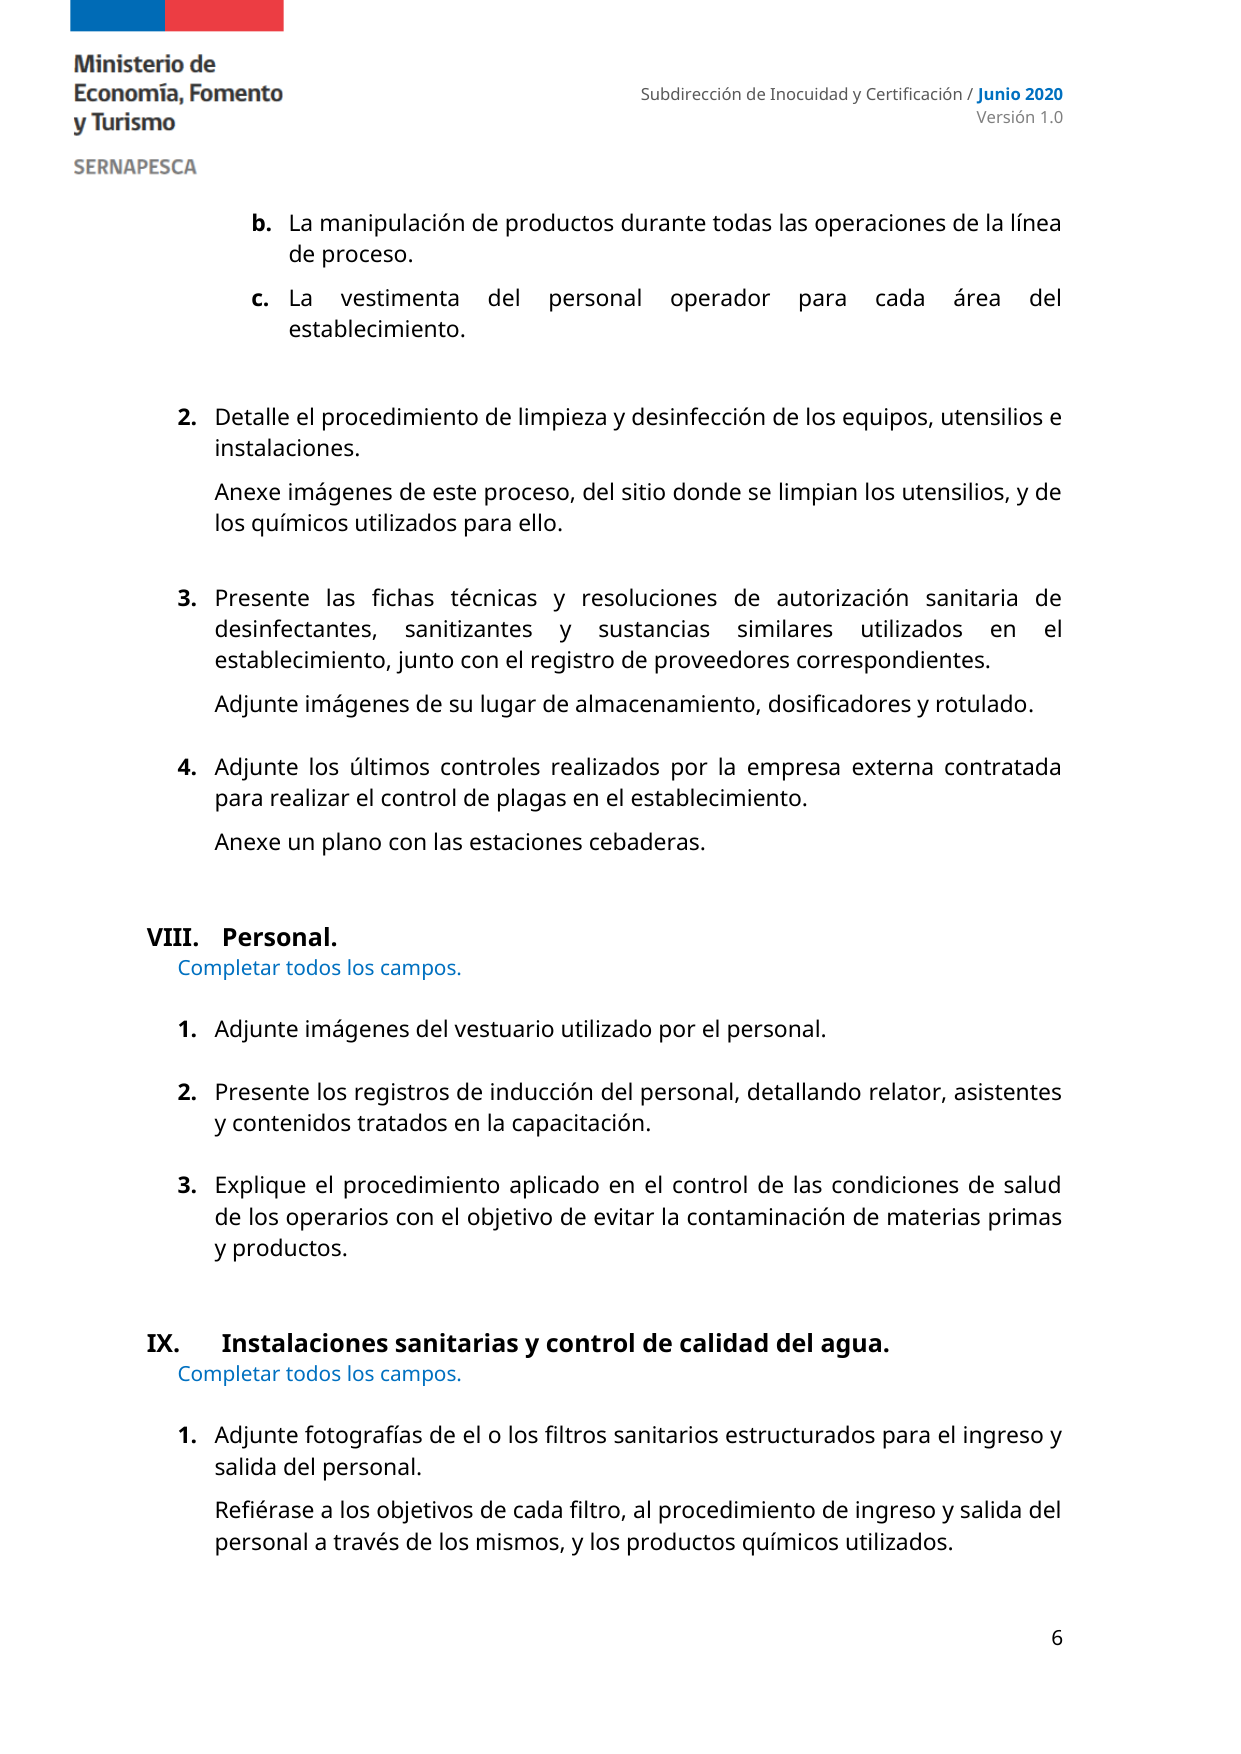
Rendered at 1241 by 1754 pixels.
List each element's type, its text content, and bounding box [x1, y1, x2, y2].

list Personal. [147, 919, 1063, 953]
list Detalle el procedimiento de limpieza y desinfección de los equipos, utensilios e instalaciones. [177, 401, 1063, 463]
list Instalaciones sanitarias y control de calidad del agua. [147, 1326, 1063, 1359]
list Adjunte fotografías de el o los filtros sanitarios estructurados para el ingreso y salida del personal. [177, 1419, 1063, 1482]
list Adjunte imágenes del vestuario utilizado por el personal. [177, 1013, 1063, 1044]
list Adjunte los últimos controles realizados por la empresa externa contratada para realizar el control de plagas en el establecimiento. [177, 751, 1063, 813]
list La vestimenta del personal operador para cada área del establecimiento. [251, 282, 1063, 344]
text Completar todos los campos. [177, 1359, 1063, 1388]
text Refiérase a los objetivos de cada filtro, al procedimiento de ingreso y salida del personal a través de los mismos, y los productos químicos utilizados. [214, 1494, 1063, 1557]
list Presente los registros de inducción del personal, detallando relator, asistentes y contenidos tratados en la capacitación. [177, 1076, 1063, 1138]
text Anexe imágenes de este proceso, del sitio donde se limpian los utensilios, y de los químicos utilizados para ello. [214, 476, 1063, 538]
list Presente las fichas técnicas y resoluciones de autorización sanitaria de desinfectantes, sanitizantes y sustancias similares utilizados en el establecimiento, junto con el registro de proveedores correspondientes. [177, 582, 1063, 676]
list La manipulación de productos durante todas las operaciones de la línea de proceso. [251, 207, 1063, 269]
list Explique el procedimiento aplicado en el control de las condiciones de salud de los operarios con el objetivo de evitar la contaminación de materias primas y productos. [177, 1169, 1063, 1263]
text Completar todos los campos. [177, 953, 1063, 982]
text Adjunte imágenes de su lugar de almacenamiento, dosificadores y rotulado. [214, 688, 1063, 719]
text Anexe un plano con las estaciones cebaderas. [214, 826, 1063, 857]
